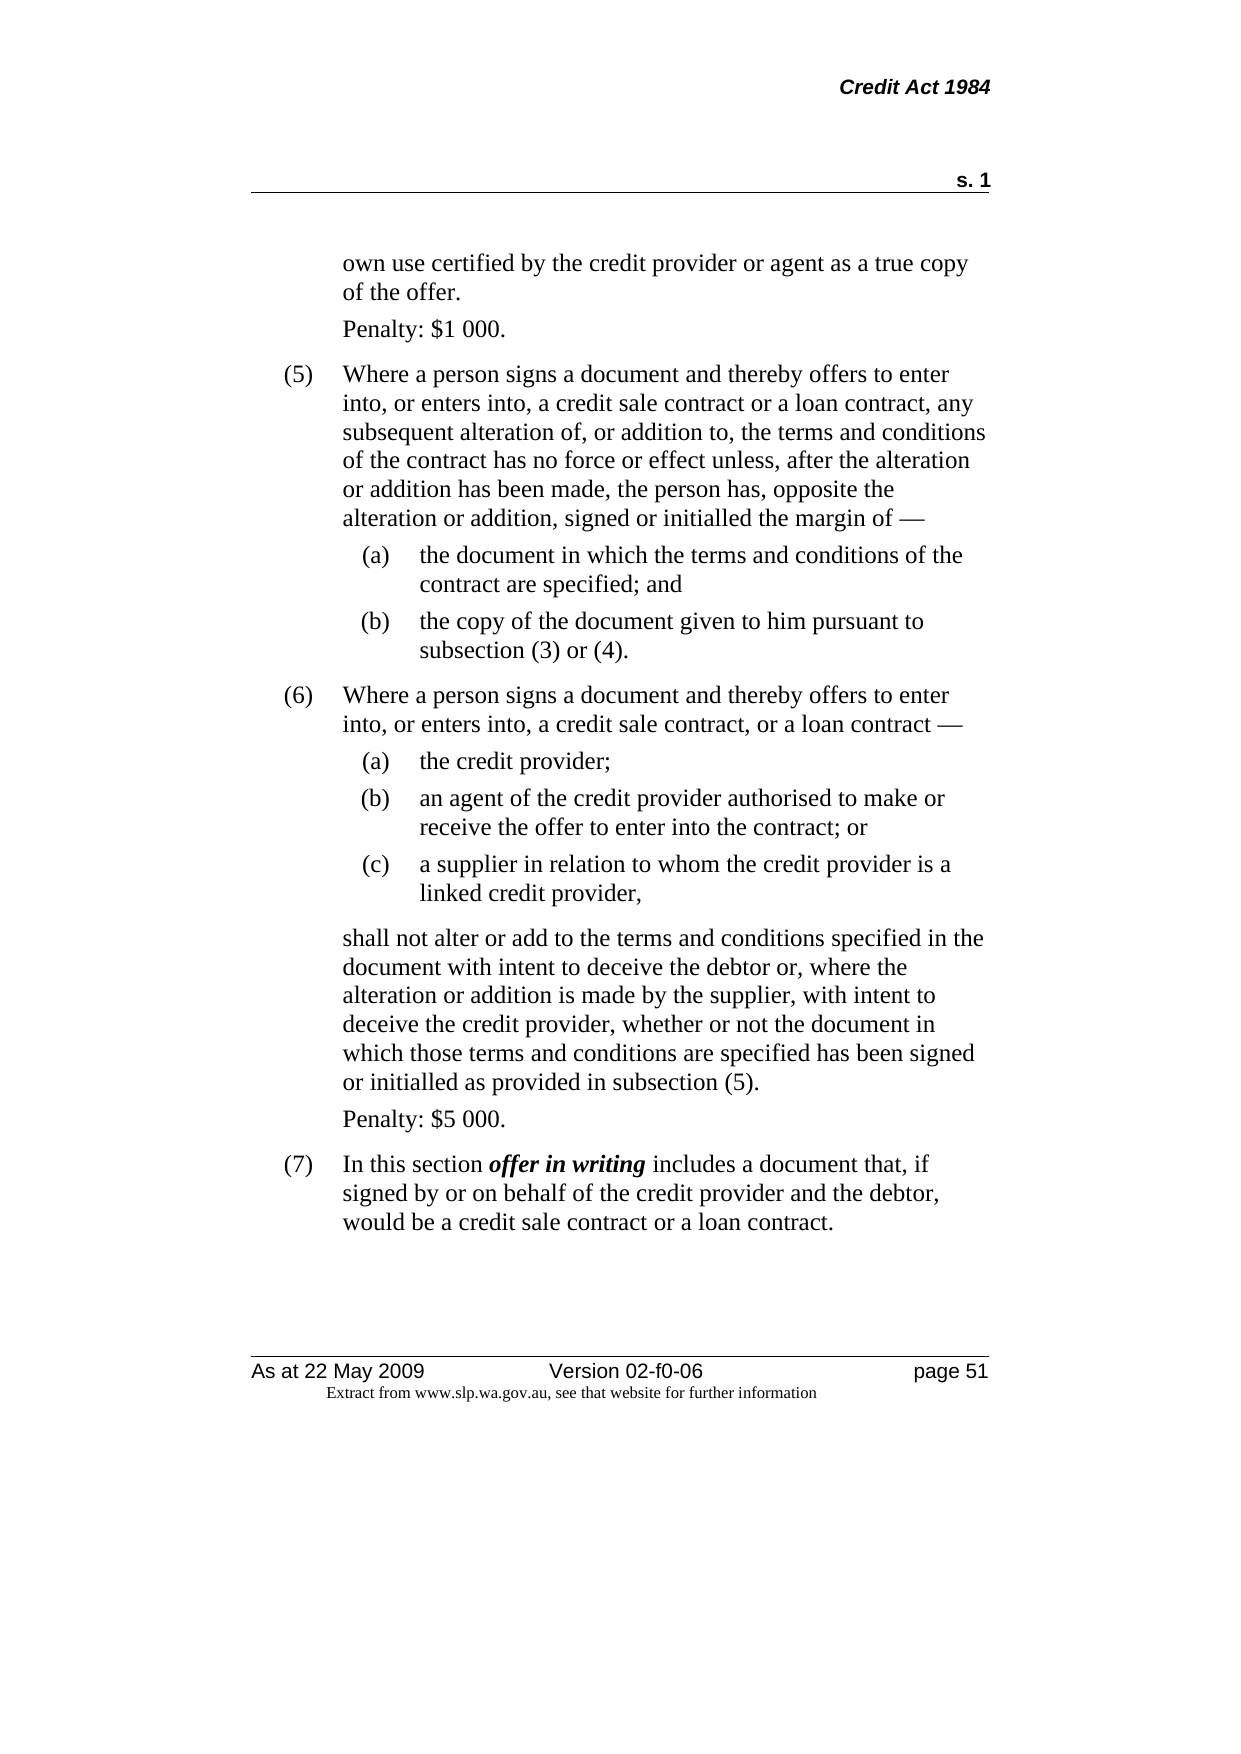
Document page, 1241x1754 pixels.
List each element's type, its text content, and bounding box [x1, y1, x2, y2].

text (b) the copy of the document given to him pursuant to subsection (3) or (4). [251, 606, 989, 663]
text (a) the document in which the terms and conditions of the contract are specified; and [251, 540, 989, 598]
text (6) Where a person signs a document and thereby offers to enter into, or enters into, a credit sale contract, or a loan contract — [251, 680, 989, 738]
text (a) the credit provider; [251, 746, 989, 775]
text Penalty: $1 000. [251, 314, 989, 343]
text (c) a supplier in relation to whom the credit provider is a linked credit provider, [251, 849, 989, 906]
text (b) an agent of the credit provider authorised to make or receive the offer to enter into the contract; or [251, 783, 989, 841]
text (5) Where a person signs a document and thereby offers to enter into, or enters into, a credit sale contract or a loan contract, any subsequent alteration of, or addition to, the terms and conditions of the contract has no force or effect unless, after the alteration or addition has been made, the person has, opposite the alteration or addition, signed or initialled the margin of — [251, 359, 989, 532]
text shall not alter or add to the terms and conditions specified in the document with intent to deceive the debtor or, where the alteration or addition is made by the supplier, with intent to deceive the credit provider, whether or not the document in which those terms and conditions are specified has been signed or initialled as provided in subsection (5). [251, 923, 989, 1096]
text Penalty: $5 000. [251, 1104, 989, 1133]
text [251, 248, 989, 306]
text (7) In this section offer in writing includes a document that, if signed by or on behalf of the credit provider and the debtor, would be a credit sale contract or a loan contract. [251, 1149, 989, 1236]
